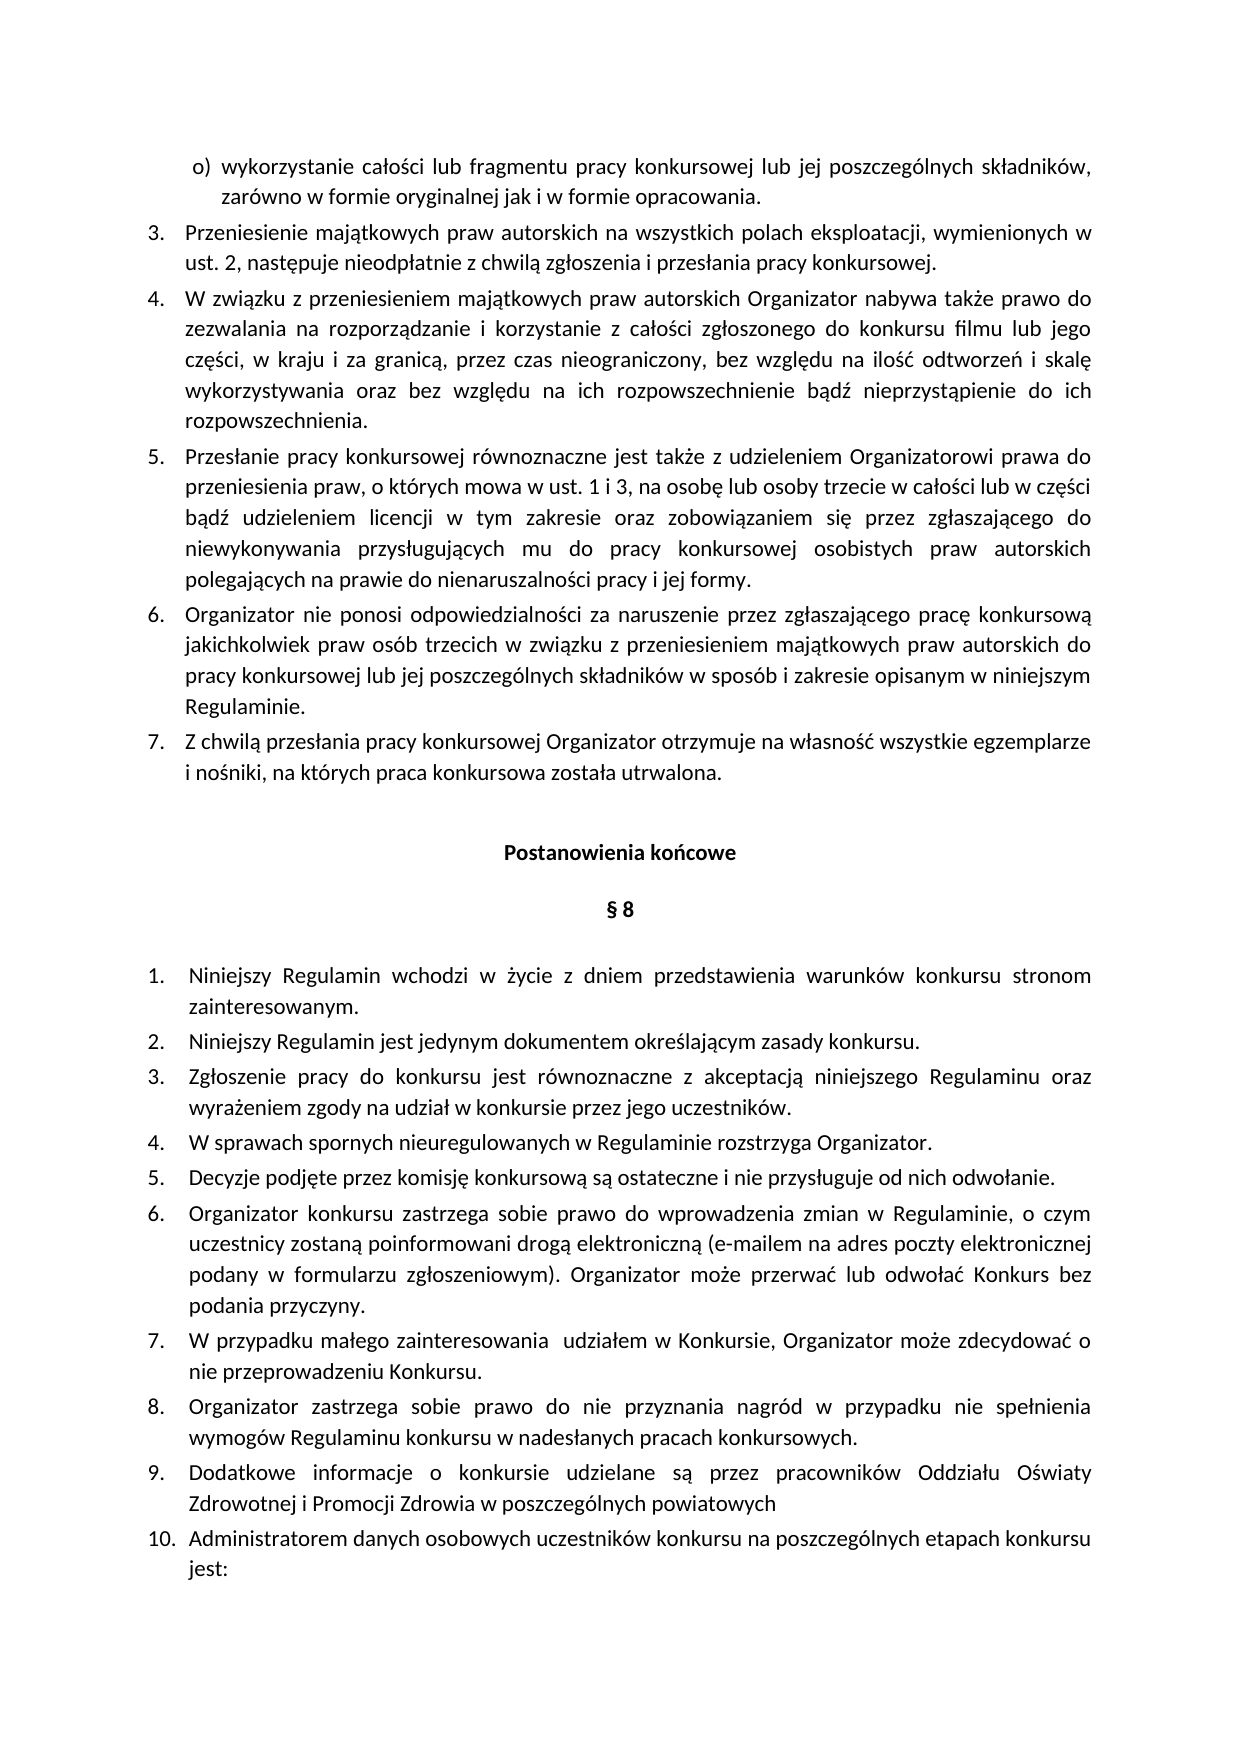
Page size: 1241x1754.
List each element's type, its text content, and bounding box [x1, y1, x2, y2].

list W związku z przeniesieniem majątkowych praw autorskich Organizator nabywa także prawo do zezwalania na rozporządzanie i korzystanie z całości zgłoszonego do konkursu filmu lub jego części, w kraju i za granicą, przez czas nieograniczony, bez względu na ilość odtworzeń i skalę wykorzystywania oraz bez względu na ich rozpowszechnienie bądź nieprzystąpienie do ich rozpowszechnienia. [147, 284, 1093, 434]
list Dodatkowe informacje o konkursie udzielane są przez pracowników Oddziału Oświaty Zdrowotnej i Promocji Zdrowia w poszczególnych powiatowych [147, 1458, 1093, 1517]
list Decyzje podjęte przez komisję konkursową są ostateczne i nie przysługuje od nich odwołanie. [147, 1163, 1093, 1191]
list Administratorem danych osobowych uczestników konkursu na poszczególnych etapach konkursu jest: [147, 1524, 1093, 1583]
list Organizator zastrzega sobie prawo do nie przyznania nagród w przypadku nie spełnienia wymogów Regulaminu konkursu w nadesłanych pracach konkursowych. [147, 1392, 1093, 1451]
list Przeniesienie majątkowych praw autorskich na wszystkich polach eksploatacji, wymienionych w ust. 2, następuje nieodpłatnie z chwilą zgłoszenia i przesłania pracy konkursowej. [147, 218, 1093, 276]
list Niniejszy Regulamin wchodzi w życie z dniem przedstawienia warunków konkursu stronom zainteresowanym. [147, 961, 1093, 1020]
list Z chwilą przesłania pracy konkursowej Organizator otrzymuje na własność wszystkie egzemplarze i nośniki, na których praca konkursowa została utrwalona. [147, 727, 1093, 786]
list Organizator nie ponosi odpowiedzialności za naruszenie przez zgłaszającego pracę konkursową jakichkolwiek praw osób trzecich w związku z przeniesieniem majątkowych praw autorskich do pracy konkursowej lub jej poszczególnych składników w sposób i zakresie opisanym w niniejszym Regulaminie. [147, 600, 1093, 720]
list Niniejszy Regulamin jest jedynym dokumentem określającym zasady konkursu. [147, 1027, 1093, 1055]
list W przypadku małego zainteresowania udziałem w Konkursie, Organizator może zdecydować o nie przeprowadzeniu Konkursu. [147, 1326, 1093, 1385]
list W sprawach spornych nieuregulowanych w Regulaminie rozstrzyga Organizator. [147, 1128, 1093, 1156]
list Przesłanie pracy konkursowej równoznaczne jest także z udzieleniem Organizatorowi prawa do przeniesienia praw, o których mowa w ust. 1 i 3, na osobę lub osoby trzecie w całości lub w części bądź udzieleniem licencji w tym zakresie oraz zobowiązaniem się przez zgłaszającego do niewykonywania przysługujących mu do pracy konkursowej osobistych praw autorskich polegających na prawie do nienaruszalności pracy i jej formy. [147, 442, 1093, 593]
text Postanowienia końcowe [341, 838, 899, 866]
list Organizator konkursu zastrzega sobie prawo do wprowadzenia zmian w Regulaminie, o czym uczestnicy zostaną poinformowani drogą elektroniczną (e-mailem na adres poczty elektronicznej podany w formularzu zgłoszeniowym). Organizator może przerwać lub odwołać Konkurs bez podania przyczyny. [147, 1199, 1093, 1319]
list Zgłoszenie pracy do konkursu jest równoznaczne z akceptacją niniejszego Regulaminu oraz wyrażeniem zgody na udział w konkursie przez jego uczestników. [147, 1062, 1093, 1121]
list wykorzystanie całości lub fragmentu pracy konkursowej lub jej poszczególnych składników, zarówno w formie oryginalnej jak i w formie opracowania. [192, 152, 1093, 211]
text § 8 [341, 896, 899, 923]
